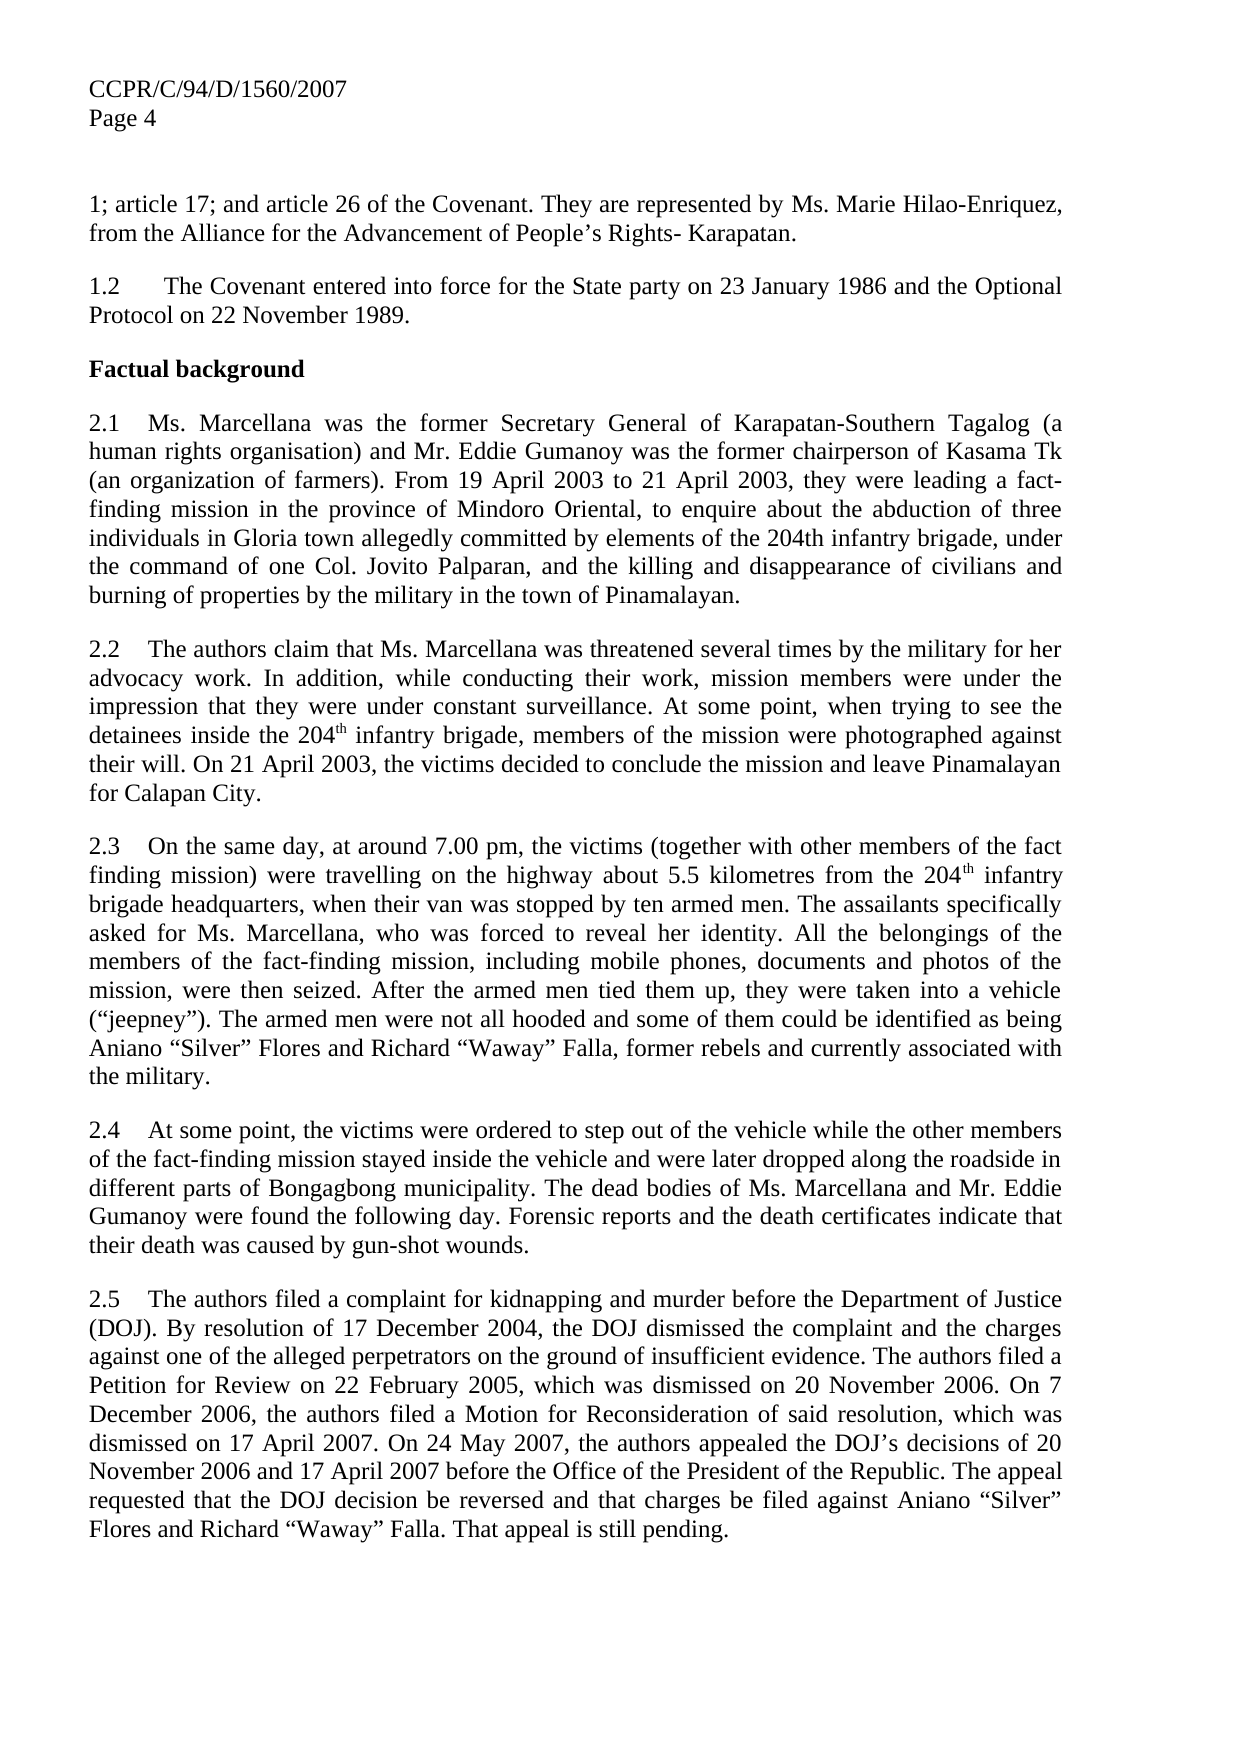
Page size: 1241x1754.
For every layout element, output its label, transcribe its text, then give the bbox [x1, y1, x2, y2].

text 2.1 Ms. Marcellana was the former Secretary General of Karapatan-Southern Tagalog (a human rights organisation) and Mr. Eddie Gumanoy was the former chairperson of Kasama Tk (an organization of farmers). From 19 April 2003 to 21 April 2003, they were leading a fact-finding mission in the province of Mindoro Oriental, to enquire about the abduction of three individuals in Gloria town allegedly committed by elements of the 204th infantry brigade, under the command of one Col. Jovito Palparan, and the killing and disappearance of civilians and burning of properties by the military in the town of Pinamalayan. [89, 408, 1063, 609]
text 2.2 The authors claim that Ms. Marcellana was threatened several times by the military for her advocacy work. In addition, while conducting their work, mission members were under the impression that they were under constant surveillance. At some point, when trying to see the detainees inside the 204th infantry brigade, members of the mission were photographed against their will. On 21 April 2003, the victims decided to conclude the mission and leave Pinamalayan for Calapan City. [89, 634, 1063, 806]
text 1.2 The Covenant entered into force for the State party on 23 January 1986 and the Optional Protocol on 22 November 1989. [89, 271, 1063, 329]
text Factual background [89, 354, 1063, 383]
text 2.4 At some point, the victims were ordered to step out of the vehicle while the other members of the fact-finding mission stayed inside the vehicle and were later dropped along the roadside in different parts of Bongagbong municipality. The dead bodies of Ms. Marcellana and Mr. Eddie Gumanoy were found the following day. Forensic reports and the death certificates indicate that their death was caused by gun-shot wounds. [89, 1115, 1063, 1259]
text 2.3 On the same day, at around 7.00 pm, the victims (together with other members of the fact finding mission) were travelling on the highway about 5.5 kilometres from the 204th infantry brigade headquarters, when their van was stopped by ten armed men. The assailants specifically asked for Ms. Marcellana, who was forced to reveal her identity. All the belongings of the members of the fact-finding mission, including mobile phones, documents and photos of the mission, were then seized. After the armed men tied them up, they were taken into a vehicle (“jeepney”). The armed men were not all hooded and some of them could be identified as being Aniano “Silver” Flores and Richard “Waway” Falla, former rebels and currently associated with the military. [89, 831, 1063, 1090]
text 2.5 The authors filed a complaint for kidnapping and murder before the Department of Justice (DOJ). By resolution of 17 December 2004, the DOJ dismissed the complaint and the charges against one of the alleged perpetrators on the ground of insufficient evidence. The authors filed a Petition for Review on 22 February 2005, which was dismissed on 20 November 2006. On 7 December 2006, the authors filed a Motion for Reconsideration of said resolution, which was dismissed on 17 April 2007. On 24 May 2007, the authors appealed the DOJ’s decisions of 20 November 2006 and 17 April 2007 before the Office of the President of the Republic. The appeal requested that the DOJ decision be reversed and that charges be filed against Aniano “Silver” Flores and Richard “Waway” Falla. That appeal is still pending. [89, 1284, 1063, 1543]
